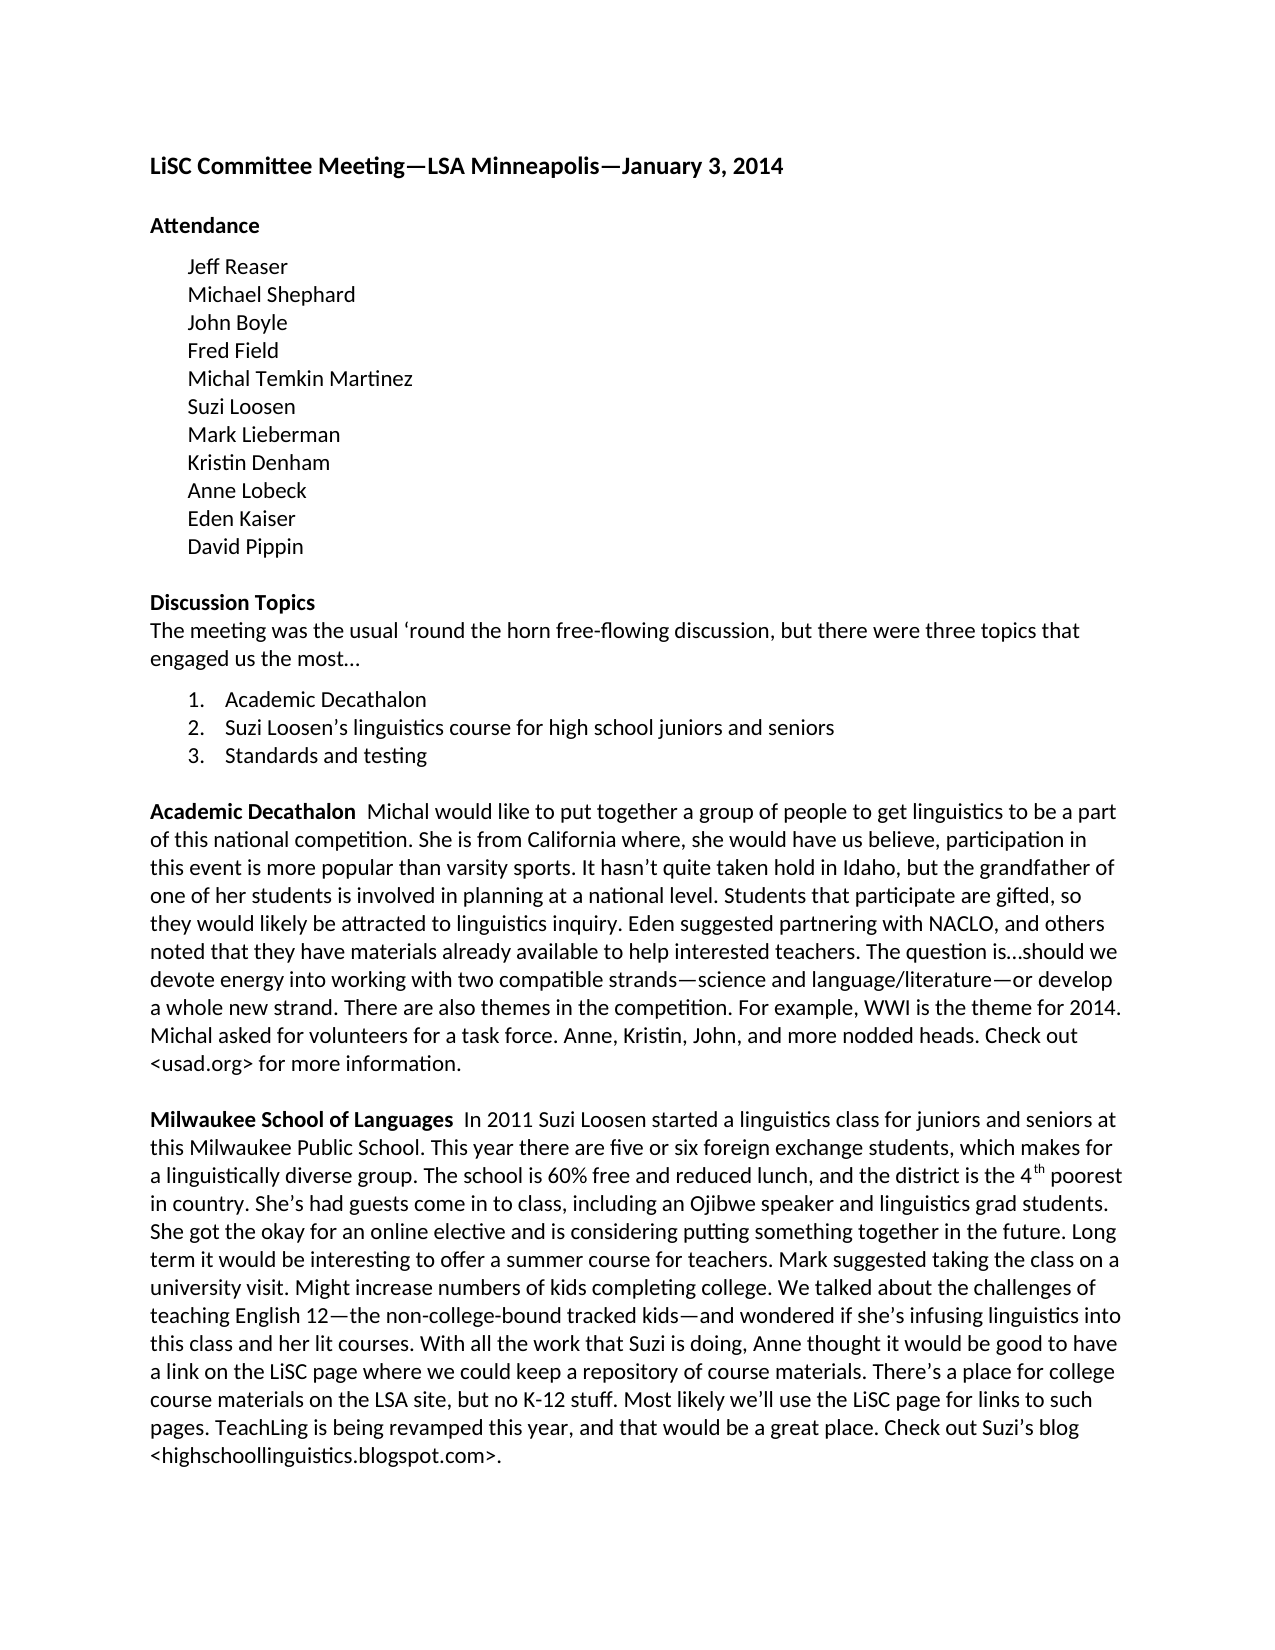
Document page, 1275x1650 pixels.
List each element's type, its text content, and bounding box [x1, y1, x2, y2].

list Standards and testing [187, 741, 1125, 769]
text Jeff Reaser [187, 252, 1125, 280]
text David Pippin [187, 532, 1125, 560]
list Academic Decathalon [187, 685, 1125, 713]
text John Boyle [187, 308, 1125, 336]
text Mark Lieberman [187, 420, 1125, 448]
text Discussion Topics [150, 588, 1125, 616]
text Suzi Loosen [187, 392, 1125, 420]
text Academic Decathalon Michal would like to put together a group of people to get linguistics to be a part of this national competition. She is from California where, she would have us believe, participation in this event is more popular than varsity sports. It hasn’t quite taken hold in Idaho, but the grandfather of one of her students is involved in planning at a national level. Students that participate are gifted, so they would likely be attracted to linguistics inquiry. Eden suggested partnering with NACLO, and others noted that they have materials already available to help interested teachers. The question is…should we devote energy into working with two compatible strands—science and language/literature—or develop a whole new strand. There are also themes in the competition. For example, WWI is the theme for 2014. Michal asked for volunteers for a task force. Anne, Kristin, John, and more nodded heads. Check out <usad.org> for more information. [150, 797, 1125, 1077]
list Suzi Loosen’s linguistics course for high school juniors and seniors [187, 713, 1125, 741]
text Eden Kaiser [187, 504, 1125, 532]
text Fred Field [187, 336, 1125, 364]
text Kristin Denham [187, 448, 1125, 476]
text Attendance [150, 211, 1125, 239]
text Milwaukee School of Languages In 2011 Suzi Loosen started a linguistics class for juniors and seniors at this Milwaukee Public School. This year there are five or six foreign exchange students, which makes for a linguistically diverse group. The school is 60% free and reduced lunch, and the district is the 4th poorest in country. She’s had guests come in to class, including an Ojibwe speaker and linguistics grad students. She got the okay for an online elective and is considering putting something together in the future. Long term it would be interesting to offer a summer course for teachers. Mark suggested taking the class on a university visit. Might increase numbers of kids completing college. We talked about the challenges of teaching English 12—the non-college-bound tracked kids—and wondered if she’s infusing linguistics into this class and her lit courses. With all the work that Suzi is doing, Anne thought it would be good to have a link on the LiSC page where we could keep a repository of course materials. There’s a place for college course materials on the LSA site, but no K-12 stuff. Most likely we’ll use the LiSC page for links to such pages. TeachLing is being revamped this year, and that would be a great place. Check out Suzi’s blog <highschoollinguistics.blogspot.com>. [150, 1105, 1125, 1469]
text Michal Temkin Martinez [187, 364, 1125, 392]
text The meeting was the usual ‘round the horn free-flowing discussion, but there were three topics that engaged us the most… [150, 616, 1125, 672]
text Michael Shephard [187, 280, 1125, 308]
text LiSC Committee Meeting—LSA Minneapolis—January 3, 2014 [150, 150, 1125, 181]
text Anne Lobeck [187, 476, 1125, 504]
